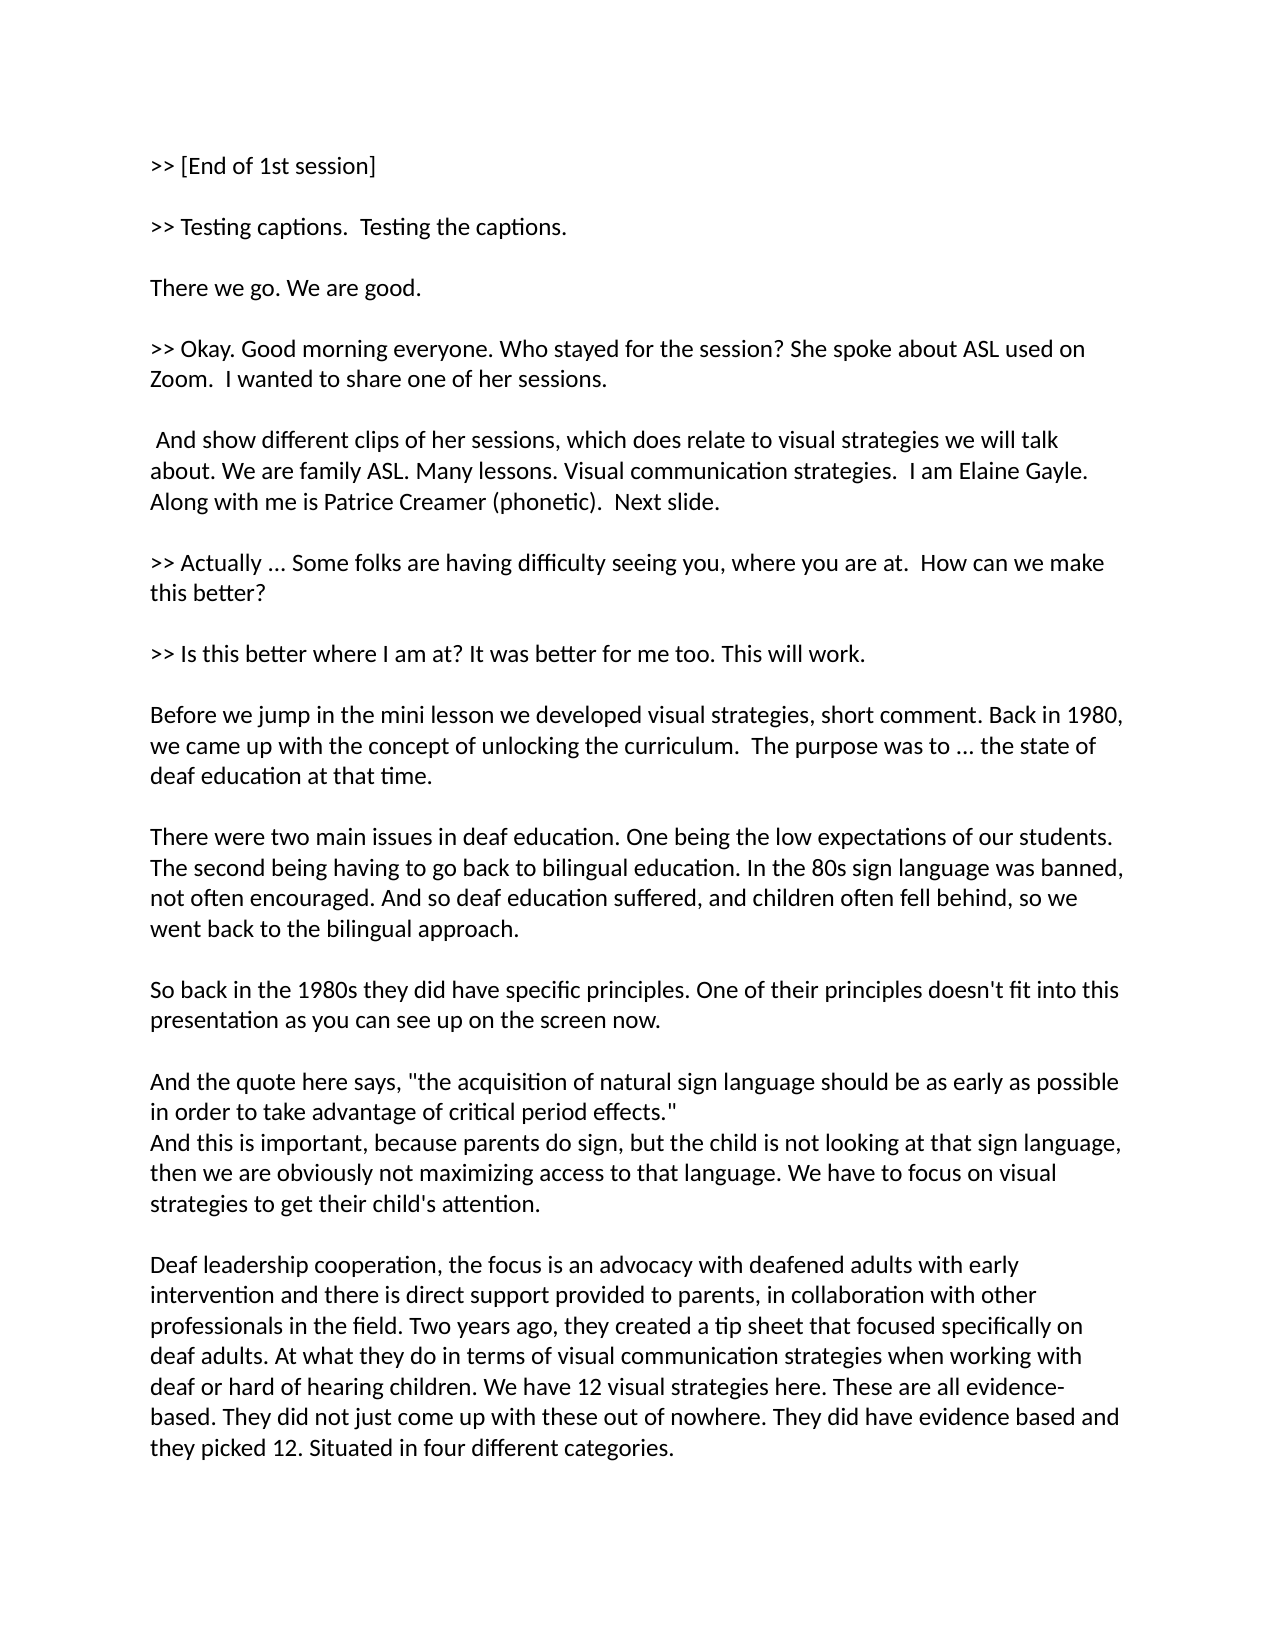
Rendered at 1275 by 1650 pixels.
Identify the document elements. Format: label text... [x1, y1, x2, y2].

text And show different clips of her sessions, which does relate to visual strategies we will talk about. We are family ASL. Many lessons. Visual communication strategies. I am Elaine Gayle. Along with me is Patrice Creamer (phonetic). Next slide. [150, 425, 1125, 516]
text Deaf leadership cooperation, the focus is an advocacy with deafened adults with early intervention and there is direct support provided to parents, in collaboration with other professionals in the field. Two years ago, they created a tip sheet that focused specifically on deaf adults. At what they do in terms of visual communication strategies when working with deaf or hard of hearing children. We have 12 visual strategies here. These are all evidence-based. They did not just come up with these out of nowhere. They did have evidence based and they picked 12. Situated in four different categories. [150, 1249, 1125, 1462]
text Before we jump in the mini lesson we developed visual strategies, short comment. Back in 1980, we came up with the concept of unlocking the curriculum. The purpose was to ... the state of deaf education at that time. [150, 699, 1125, 791]
text >> Actually ... Some folks are having difficulty seeing you, where you are at. How can we make this better? [150, 547, 1125, 608]
text There were two main issues in deaf education. One being the low expectations of our students. The second being having to go back to bilingual education. In the 80s sign language was banned, not often encouraged. And so deaf education suffered, and children often fell behind, so we went back to the bilingual approach. [150, 821, 1125, 943]
text >> Okay. Good morning everyone. Who stayed for the session? She spoke about ASL used on Zoom. I wanted to share one of her sessions. [150, 333, 1125, 394]
text >> Testing captions. Testing the captions. [150, 211, 1125, 242]
text There we go. We are good. [150, 272, 1125, 303]
text >> Is this better where I am at? It was better for me too. This will work. [150, 638, 1125, 669]
text >> [End of 1st session] [150, 150, 1125, 181]
text And the quote here says, "the acquisition of natural sign language should be as early as possible in order to take advantage of critical period effects." [150, 1066, 1125, 1127]
text So back in the 1980s they did have specific principles. One of their principles doesn't fit into this presentation as you can see up on the screen now. [150, 974, 1125, 1035]
text And this is important, because parents do sign, but the child is not looking at that sign language, then we are obviously not maximizing access to that language. We have to focus on visual strategies to get their child's attention. [150, 1127, 1125, 1218]
